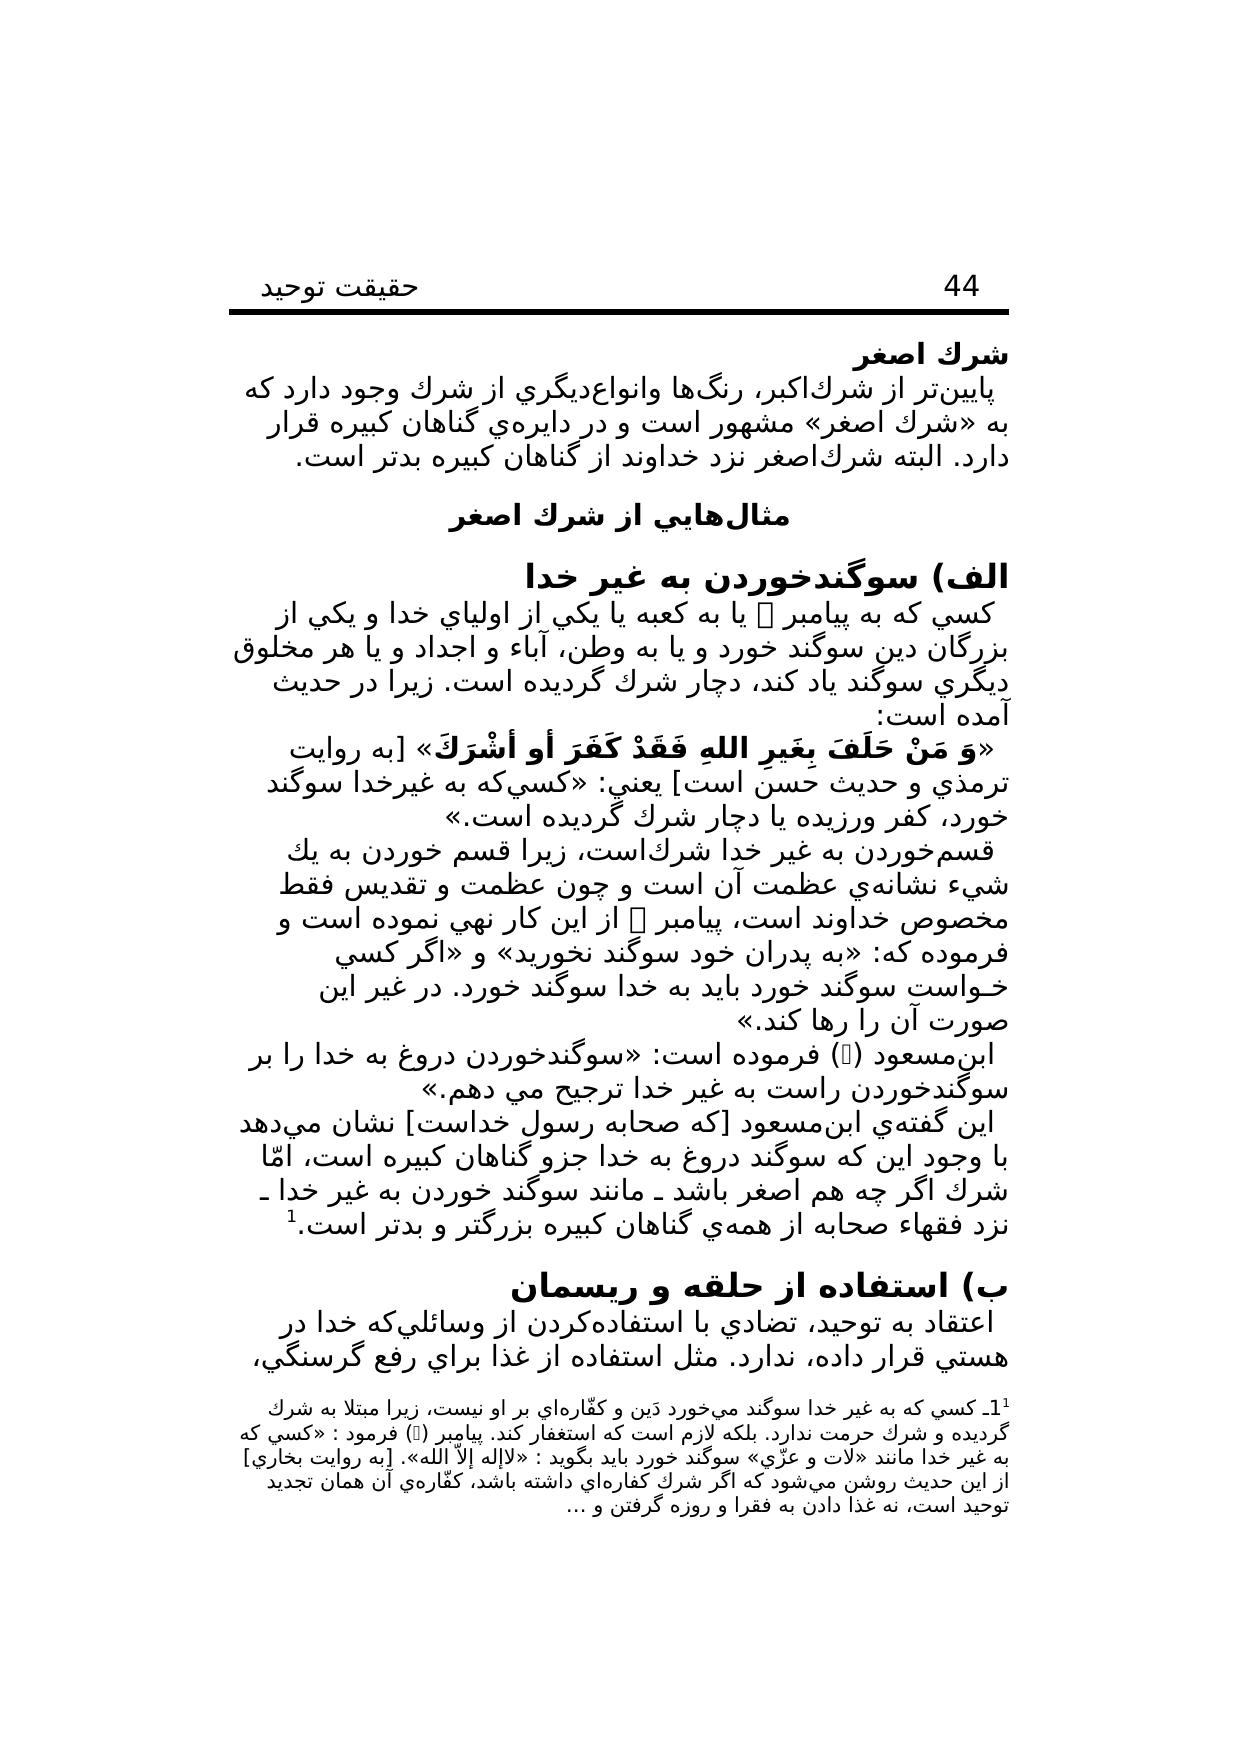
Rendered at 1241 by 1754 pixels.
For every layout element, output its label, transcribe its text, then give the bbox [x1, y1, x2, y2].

text اين گفته‌ي ابن‌مسعود [كه صحابه‌ رسول خداست] نشان مي‌دهد با وجود اين كه سوگند دروغ به خدا جزو گناهان كبيره است، امّا شرك اگر چه هم اصغر باشد ـ مانند سوگند خوردن به غير خدا ـ نزد فقهاء صحابه از همه‌ي گناهان كبيره بزرگتر و بدتر است.1 [230, 1105, 1010, 1241]
text مثال‌هايي از شرك اصغر [230, 498, 1010, 532]
text قسم‌خوردن به غير خدا شرك‌است، زيرا قسم خوردن به يك شيء نشانه‌ي عظمت آن است و چون عظمت و تقديس فقط مخصوص خداوند است، پيامبر از اين كار نهي نموده است و فرموده كه: «به پدران خود سوگند نخوريد» و «اگر كسي خـواست سوگند خورد بايد به خدا سوگند خورد. در غير اين صورت آن را رها كند.» [230, 834, 1010, 1037]
text پايين‌تر از شرك‌اكبر، رنگ‌ها وانواع‌ديگري از شرك وجود دارد كه به «شرك اصغر» مشهور است و در دايره‌ي گناهان كبيره قرار دارد. البته شرك‌اصغر نزد خداوند از گناهان كبيره بدتر است. [230, 371, 1010, 473]
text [230, 1305, 1010, 1373]
text الف) سوگندخوردن به غير خدا [230, 557, 1010, 596]
text كسي كه به پيامبر يا به كعبه يا يكي از اولياي خدا و يكي از بزرگان دين سوگند خورد و يا به وطن، آباء و اجداد و يا هر مخلوق ديگري سوگند ياد كند، دچار شرك گرديده است. زيرا در حديث آمده است: [230, 596, 1010, 732]
text شرك اصغر [230, 337, 1010, 371]
text ابن‌مسعود () فرموده است: «سوگندخوردن دروغ به خدا را بر سوگندخوردن راست به غير خدا ترجيح مي دهم.» [230, 1037, 1010, 1105]
text «وَ مَنْ حَلَفَ بِغَيرِ اللهِ فَقَدْ كَفَرَ أو أشْرَكَ» [به روايت ترمذي و حديث حسن است] يعني: «كسي‌كه به غيرخدا سوگند خورد، كفر ورزيده يا دچار شرك گرديده است.» [230, 732, 1010, 834]
text ب) استفاده از حلقه و ريسمان [230, 1266, 1010, 1305]
